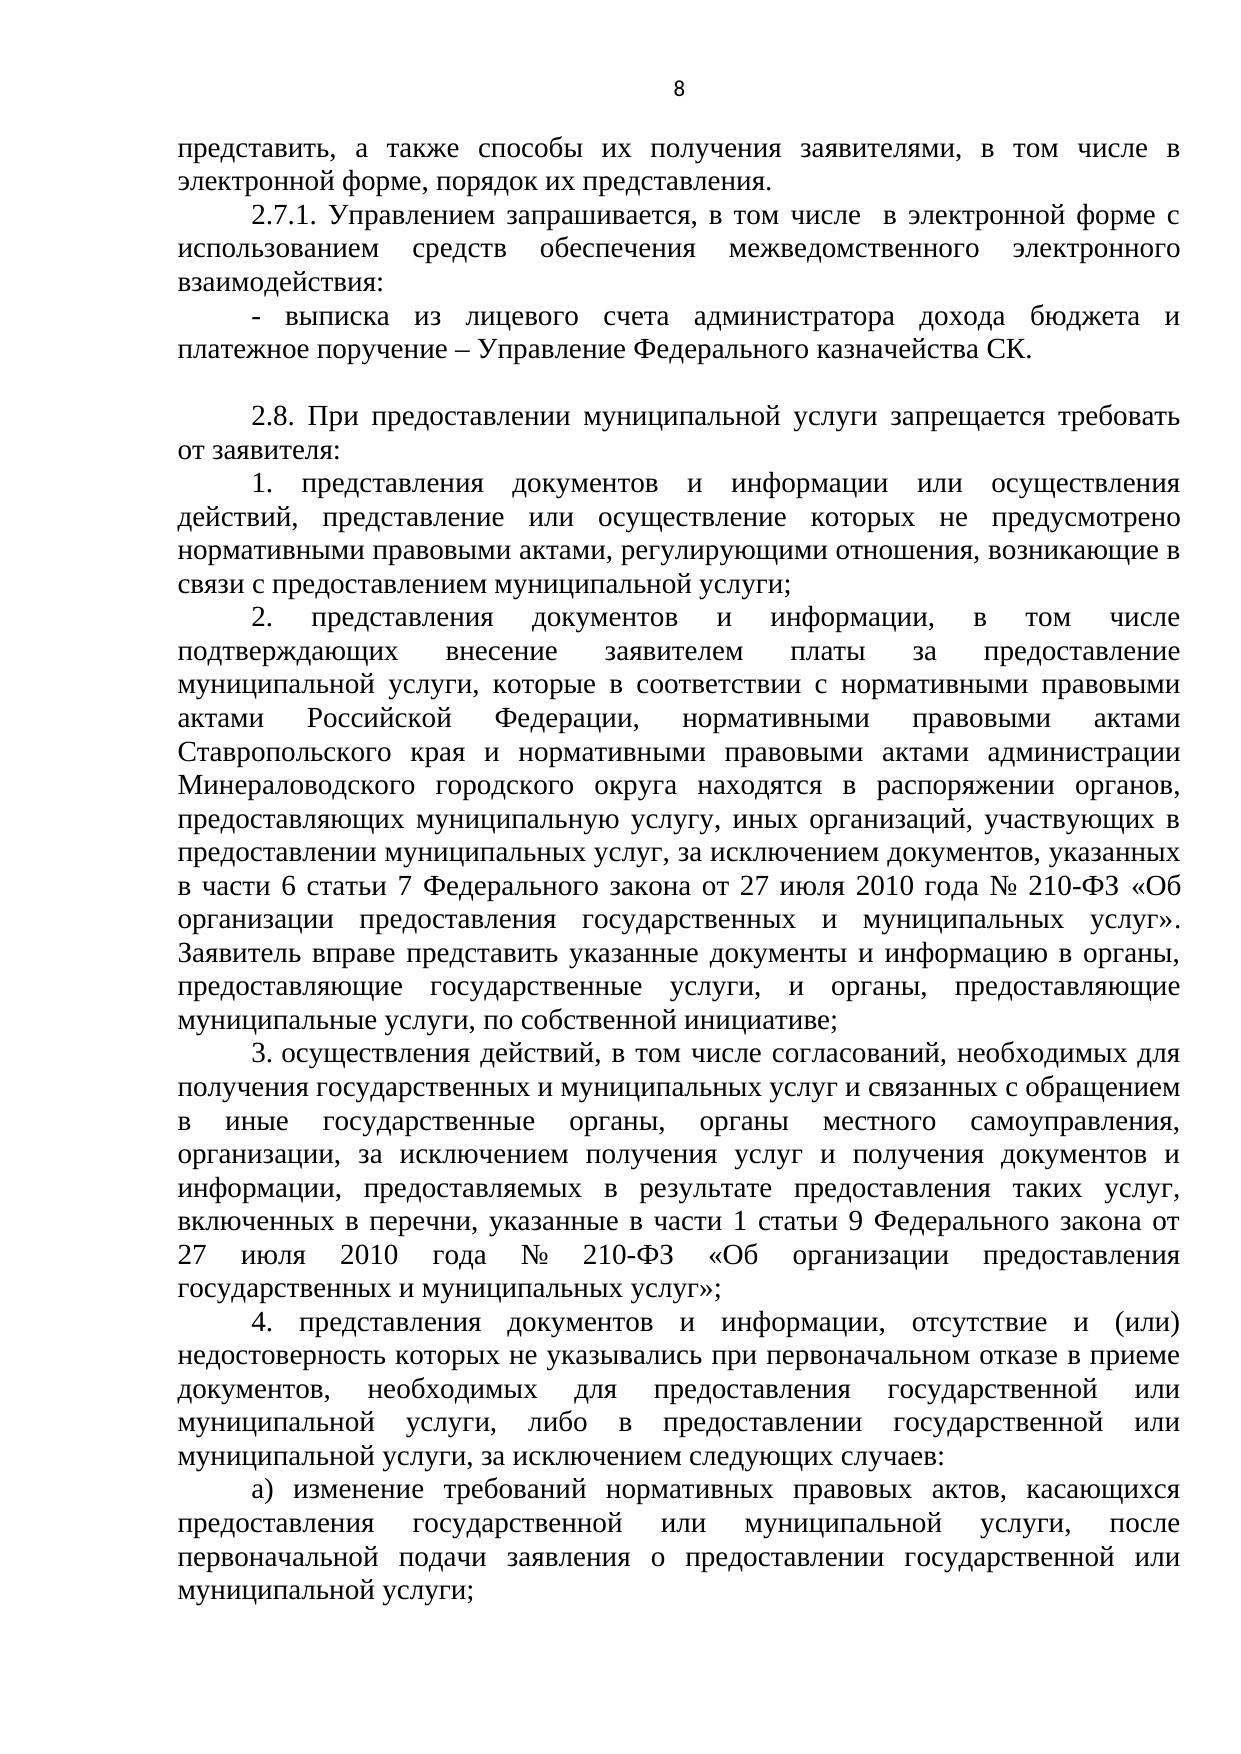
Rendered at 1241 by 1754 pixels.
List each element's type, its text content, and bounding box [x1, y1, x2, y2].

text - выписка из лицевого счета администратора дохода бюджета и платежное поручение – Управление Федерального казначейства СК. [177, 298, 1181, 365]
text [177, 130, 1181, 197]
text 3. осуществления действий, в том числе согласований, необходимых для получения государственных и муниципальных услуг и связанных с обращением в иные государственные органы, органы местного самоуправления, организации, за исключением получения услуг и получения документов и информации, предоставляемых в результате предоставления таких услуг, включенных в перечни, указанные в части 1 статьи 9 Федерального закона от 27 июля 2010 года № 210-ФЗ «Об организации предоставления государственных и муниципальных услуг»; [177, 1036, 1181, 1304]
text 2.7.1. Управлением запрашивается, в том числе в электронной форме с использованием средств обеспечения межведомственного электронного взаимодействия: [177, 197, 1181, 298]
text 2. представления документов и информации, в том числе подтверждающих внесение заявителем платы за предоставление муниципальной услуги, которые в соответствии с нормативными правовыми актами Российской Федерации, нормативными правовыми актами Ставропольского края и нормативными правовыми актами администрации Минераловодского городского округа находятся в распоряжении органов, предоставляющих муниципальную услугу, иных организаций, участвующих в предоставлении муниципальных услуг, за исключением документов, указанных в части 6 статьи 7 Федерального закона от 27 июля 2010 года № 210-ФЗ «Об организации предоставления государственных и муниципальных услуг». Заявитель вправе представить указанные документы и информацию в органы, предоставляющие государственные услуги, и органы, предоставляющие муниципальные услуги, по собственной инициативе; [177, 599, 1181, 1036]
text 4. представления документов и информации, отсутствие и (или) недостоверность которых не указывались при первоначальном отказе в приеме документов, необходимых для предоставления государственной или муниципальной услуги, либо в предоставлении государственной или муниципальной услуги, за исключением следующих случаев: [177, 1304, 1181, 1472]
text а) изменение требований нормативных правовых актов, касающихся предоставления государственной или муниципальной услуги, после первоначальной подачи заявления о предоставлении государственной или муниципальной услуги; [177, 1472, 1181, 1606]
text 2.8. При предоставлении муниципальной услуги запрещается требовать от заявителя: [177, 398, 1181, 465]
text 1. представления документов и информации или осуществления действий, представление или осуществление которых не предусмотрено нормативными правовыми актами, регулирующими отношения, возникающие в связи с предоставлением муниципальной услуги; [177, 465, 1181, 599]
